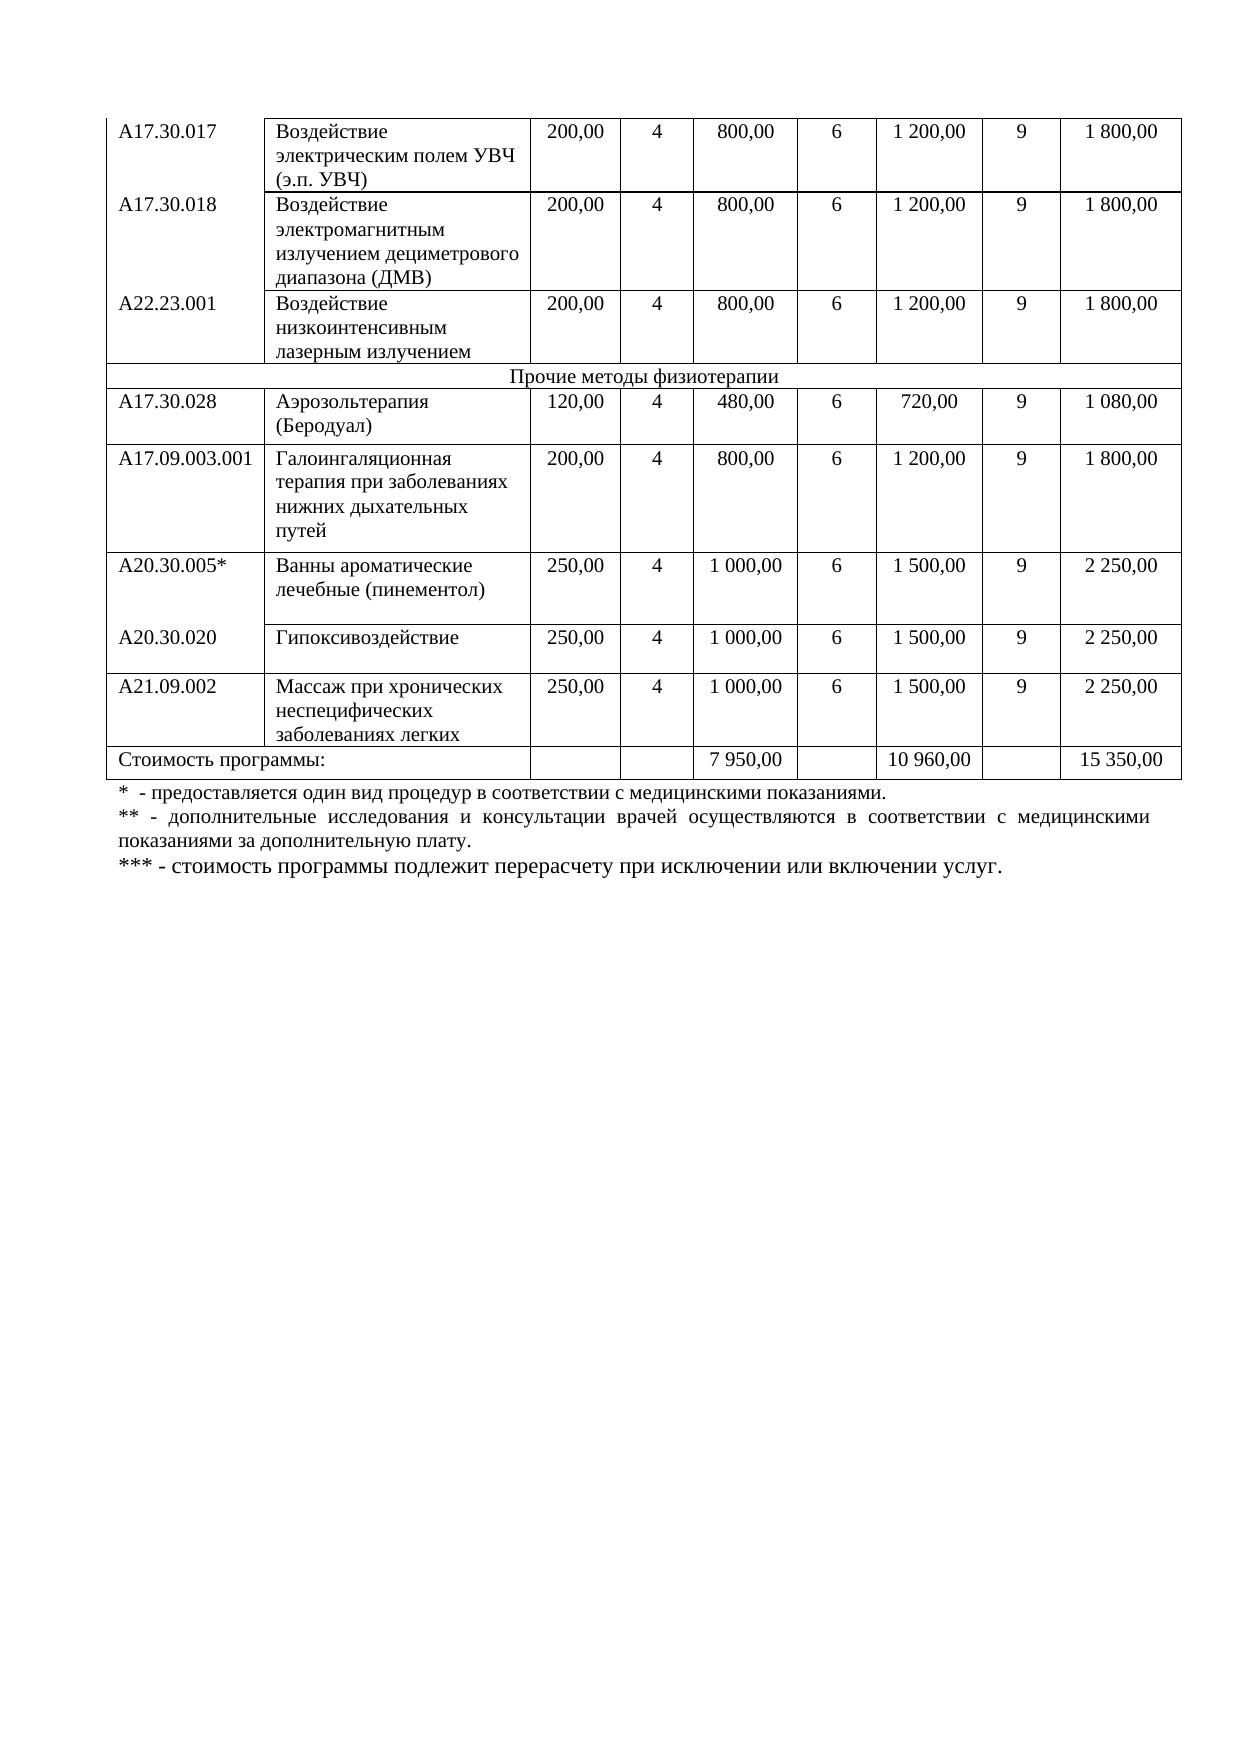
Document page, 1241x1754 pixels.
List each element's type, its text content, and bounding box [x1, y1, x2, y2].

table_cell 6 [798, 445, 876, 552]
table_cell [798, 747, 876, 778]
table_cell [621, 747, 693, 778]
table_cell 1 500,00 [877, 625, 982, 672]
table_cell 1 200,00 [877, 119, 982, 191]
table_cell 15 350,00 [1061, 747, 1181, 778]
table_cell A20.30.020 [107, 624, 264, 672]
table_cell 6 [798, 389, 876, 444]
table_cell [983, 747, 1060, 778]
table_cell 800,00 [694, 193, 797, 290]
table_cell Воздействие электрическим полем УВЧ (э.п. УВЧ) [265, 119, 530, 191]
table_cell 7 950,00 [694, 747, 797, 778]
table_cell 1 200,00 [877, 445, 982, 552]
table_cell Аэрозольтерапия (Беродуал) [265, 389, 530, 444]
table_cell Воздействие электромагнитным излучением дециметрового диапазона (ДМВ) [265, 193, 530, 290]
table_cell 480,00 [694, 389, 797, 444]
table_cell 6 [798, 625, 876, 672]
table_cell 250,00 [531, 625, 620, 672]
table_cell 1 200,00 [877, 291, 982, 363]
table_cell 200,00 [531, 445, 620, 552]
table_cell A20.30.005* [107, 553, 264, 624]
table_cell 2 250,00 [1061, 553, 1181, 624]
table_cell 1 800,00 [1061, 445, 1181, 552]
table_cell 800,00 [694, 291, 797, 363]
table_cell A17.09.003.001 [107, 445, 264, 552]
table_cell A17.30.018 [107, 191, 264, 290]
table_cell Галоингаляционная терапия при заболеваниях нижних дыхательных путей [265, 445, 530, 552]
table_cell 9 [983, 553, 1060, 624]
table_cell Гипоксивоздействие [265, 625, 530, 672]
table_cell 720,00 [877, 389, 982, 444]
table_cell 9 [983, 119, 1060, 191]
table_cell Прочие методы физиотерапии [107, 364, 1181, 388]
text *** - стоимость программы подлежит перерасчету при исключении или включении услуг. [118, 852, 1152, 878]
table_cell 1 000,00 [694, 625, 797, 672]
table_cell 4 [621, 445, 693, 552]
table_cell 4 [621, 674, 693, 746]
table_cell 1 500,00 [877, 553, 982, 624]
table_cell 2 250,00 [1061, 625, 1181, 672]
table_cell А17.30.017 [107, 118, 264, 191]
table_cell Стоимость программы: [107, 747, 530, 778]
table_cell 9 [983, 291, 1060, 363]
table_cell 250,00 [531, 553, 620, 624]
table_cell 9 [983, 389, 1060, 444]
table_cell 800,00 [694, 445, 797, 552]
table_cell 1 800,00 [1061, 119, 1181, 191]
text ** - дополнительные исследования и консультации врачей осуществляются в соответствии с медицинскими показаниями за дополнительную плату. [118, 804, 1152, 852]
table_cell 4 [621, 625, 693, 672]
table_cell A21.09.002 [107, 674, 264, 746]
table_cell A17.30.028 [107, 389, 264, 444]
table_cell 6 [798, 674, 876, 746]
table_cell 9 [983, 674, 1060, 746]
table_cell 4 [621, 291, 693, 363]
table_cell 2 250,00 [1061, 674, 1181, 746]
table_cell 1 000,00 [694, 674, 797, 746]
table_cell 9 [983, 625, 1060, 672]
table_cell 1 080,00 [1061, 389, 1181, 444]
table_cell [531, 747, 620, 778]
table_cell 200,00 [531, 119, 620, 191]
table_cell 4 [621, 553, 693, 624]
table_cell Воздействие низкоинтенсивным лазерным излучением [265, 291, 530, 363]
table_cell 10 960,00 [877, 747, 982, 778]
table_cell 120,00 [531, 389, 620, 444]
table_cell 250,00 [531, 674, 620, 746]
table_cell 1 500,00 [877, 674, 982, 746]
text * - предоставляется один вид процедур в соответствии с медицинскими показаниями. [118, 780, 1152, 804]
table_cell 9 [983, 445, 1060, 552]
table_cell 1 800,00 [1061, 193, 1181, 290]
table_cell Массаж при хронических неспецифических заболеваниях легких [265, 674, 530, 746]
table_cell Ванны ароматические лечебные (пинементол) [265, 553, 530, 624]
table_cell 9 [983, 193, 1060, 290]
table_cell 1 000,00 [694, 553, 797, 624]
table_cell A22.23.001 [107, 290, 264, 363]
table_cell 1 800,00 [1061, 291, 1181, 363]
table_cell 4 [621, 119, 693, 191]
table_cell 6 [798, 193, 876, 290]
table_cell 6 [798, 553, 876, 624]
table_cell 1 200,00 [877, 193, 982, 290]
table_cell 4 [621, 389, 693, 444]
table_cell 6 [798, 291, 876, 363]
table_cell 6 [798, 119, 876, 191]
table_cell 200,00 [531, 193, 620, 290]
table_cell 800,00 [694, 119, 797, 191]
table_cell 4 [621, 193, 693, 290]
table_cell 200,00 [531, 291, 620, 363]
